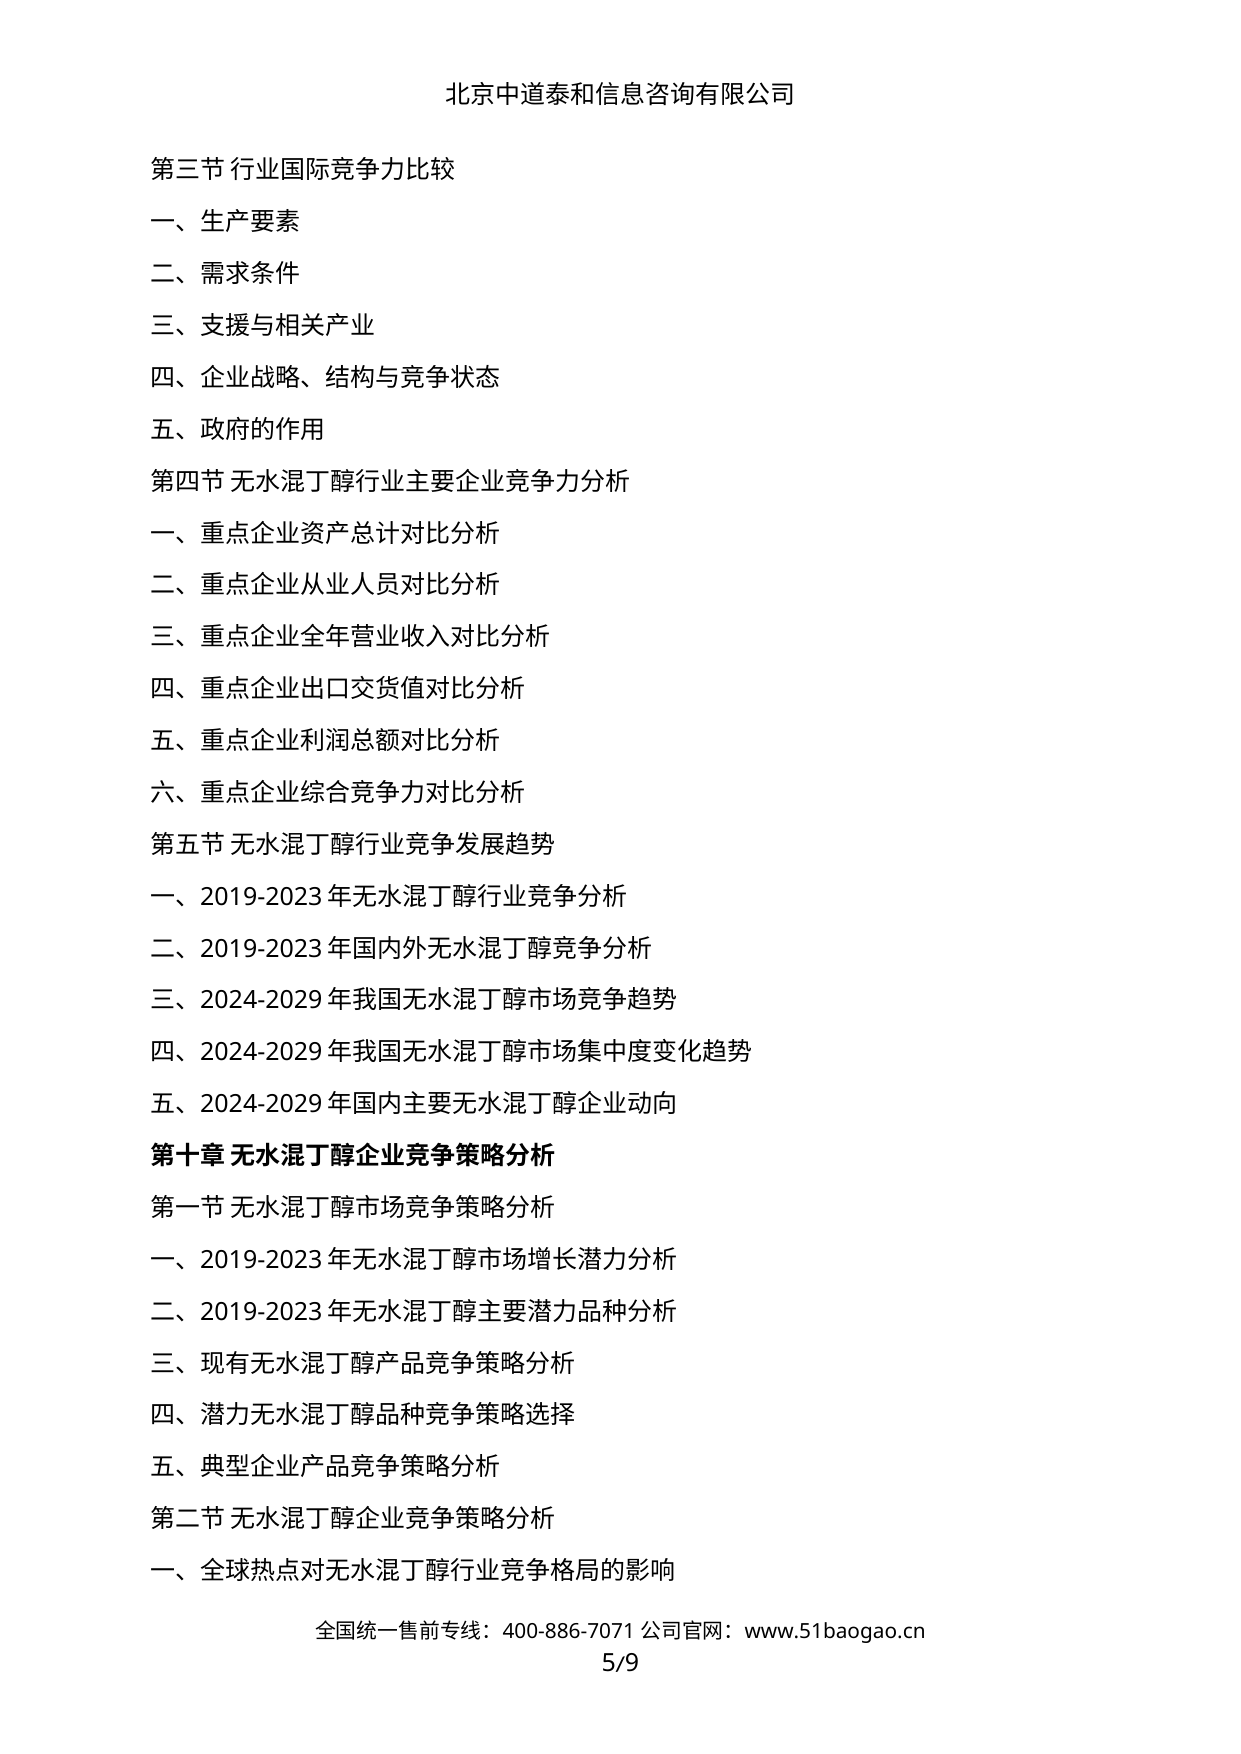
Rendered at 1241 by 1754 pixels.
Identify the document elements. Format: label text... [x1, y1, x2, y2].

text 三、现有无水混丁醇产品竞争策略分析 [150, 1343, 1090, 1379]
text 四、企业战略、结构与竞争状态 [150, 357, 1090, 394]
text 第五节 无水混丁醇行业竞争发展趋势 [150, 824, 1090, 861]
text 三、支援与相关产业 [150, 306, 1090, 342]
text 一、2019-2023年无水混丁醇市场增长潜力分析 [150, 1239, 1090, 1276]
text 六、重点企业综合竞争力对比分析 [150, 772, 1090, 809]
text 三、2024-2029年我国无水混丁醇市场竞争趋势 [150, 980, 1090, 1016]
text 五、典型企业产品竞争策略分析 [150, 1447, 1090, 1483]
text 第十章 无水混丁醇企业竞争策略分析 [150, 1136, 1090, 1172]
text 五、政府的作用 [150, 409, 1090, 446]
text 一、生产要素 [150, 202, 1090, 238]
text 一、全球热点对无水混丁醇行业竞争格局的影响 [150, 1551, 1090, 1587]
text 五、2024-2029年国内主要无水混丁醇企业动向 [150, 1084, 1090, 1120]
text 二、需求条件 [150, 254, 1090, 290]
text 二、重点企业从业人员对比分析 [150, 565, 1090, 601]
text 一、2019-2023年无水混丁醇行业竞争分析 [150, 876, 1090, 912]
text 四、潜力无水混丁醇品种竞争策略选择 [150, 1395, 1090, 1431]
text 第二节 无水混丁醇企业竞争策略分析 [150, 1499, 1090, 1535]
text 二、2019-2023年无水混丁醇主要潜力品种分析 [150, 1291, 1090, 1327]
text 四、2024-2029年我国无水混丁醇市场集中度变化趋势 [150, 1032, 1090, 1068]
text 第三节 行业国际竞争力比较 [150, 150, 1090, 186]
text 二、2019-2023年国内外无水混丁醇竞争分析 [150, 928, 1090, 964]
text 第四节 无水混丁醇行业主要企业竞争力分析 [150, 461, 1090, 497]
text 一、重点企业资产总计对比分析 [150, 513, 1090, 549]
text 五、重点企业利润总额对比分析 [150, 721, 1090, 757]
text 四、重点企业出口交货值对比分析 [150, 669, 1090, 705]
text 三、重点企业全年营业收入对比分析 [150, 617, 1090, 653]
text 第一节 无水混丁醇市场竞争策略分析 [150, 1187, 1090, 1224]
